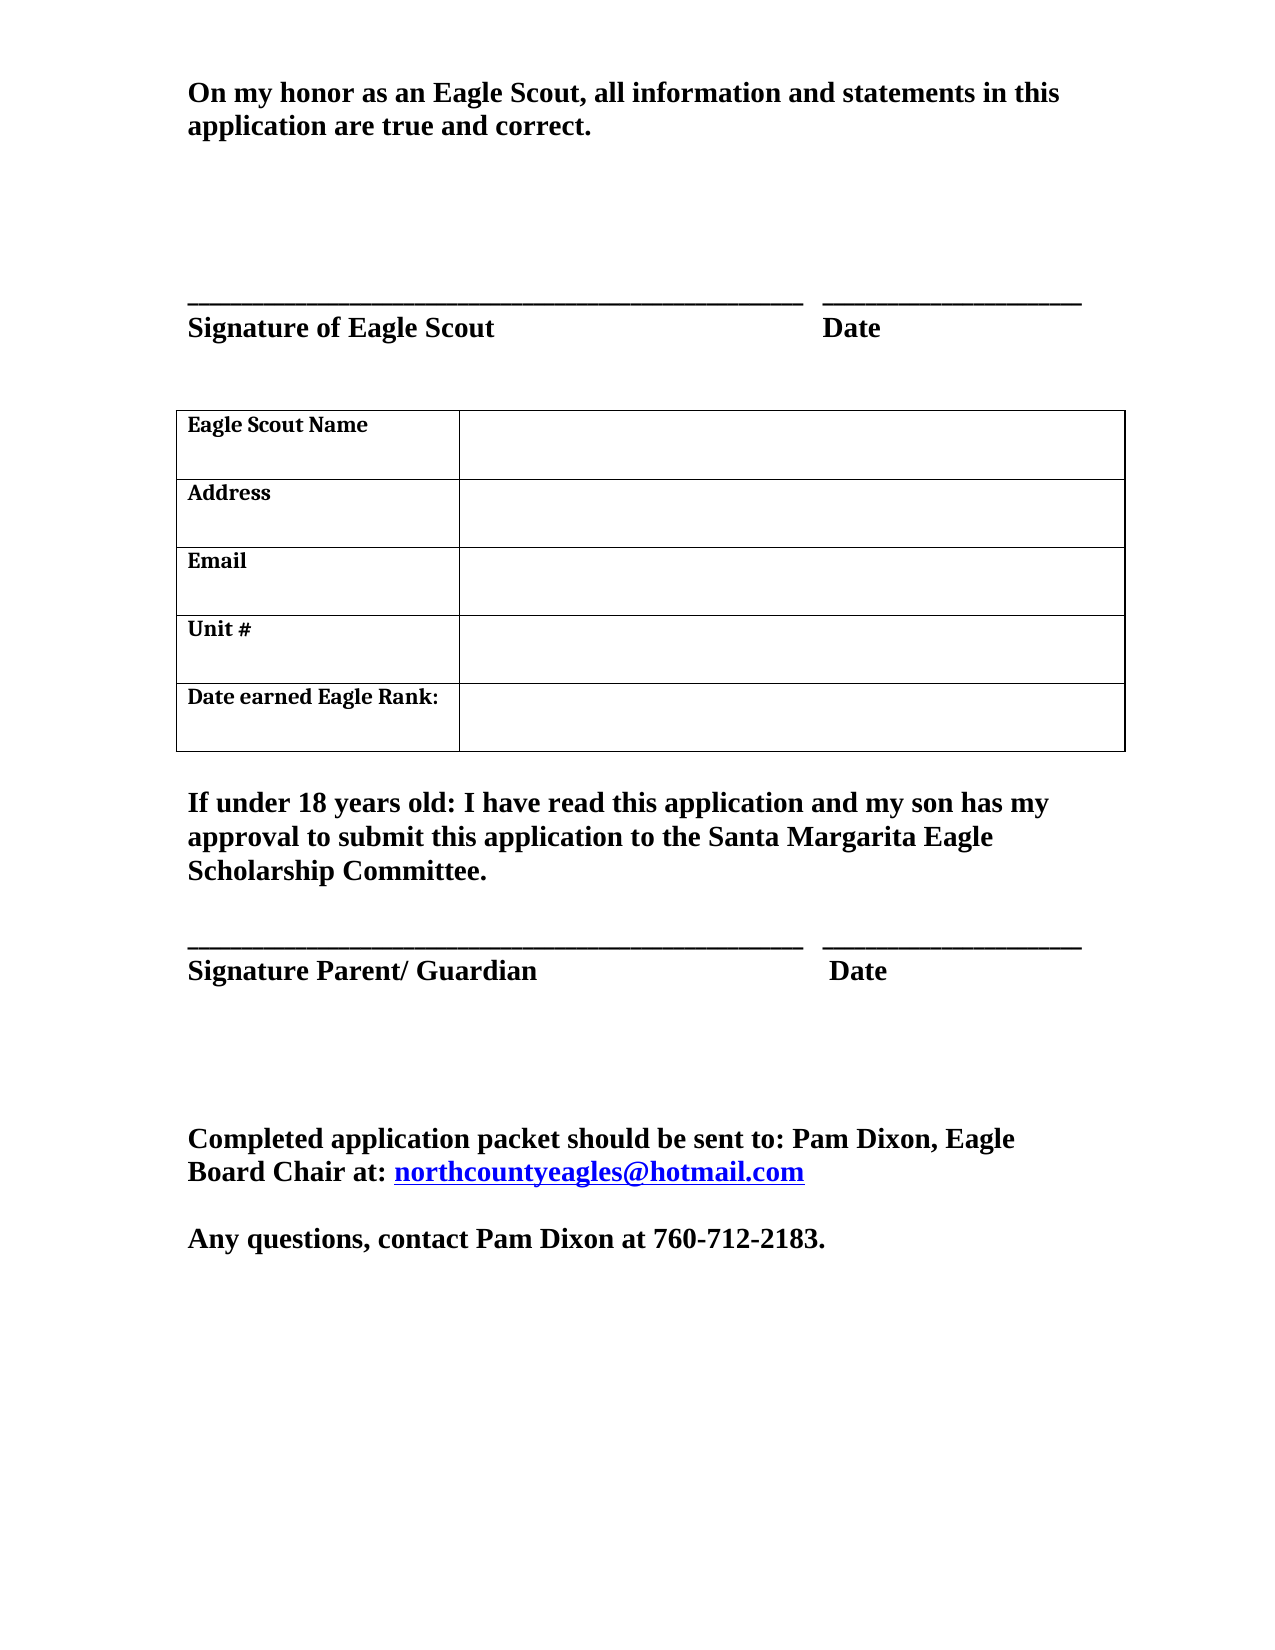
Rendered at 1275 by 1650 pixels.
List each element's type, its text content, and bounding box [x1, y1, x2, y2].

list Completed application packet should be sent to: Pam Dixon, Eagle Board Chair at: northcountyeagles@hotmail.com [187, 1054, 1087, 1188]
table_cell [460, 480, 1124, 547]
table_cell [460, 548, 1124, 615]
table_header [460, 411, 1124, 478]
list If under 18 years old: I have read this application and my son has my approval to submit this application to the Santa Margarita Eagle Scholarship Committee. [187, 786, 1087, 886]
table_header Eagle Scout Name [177, 411, 459, 478]
list On my honor as an Eagle Scout, all information and statements in this application are true and correct. [187, 75, 1087, 142]
table_cell Unit # [177, 616, 459, 683]
list Signature Parent/ Guardian Date [187, 953, 1087, 987]
table_cell Address [177, 480, 459, 547]
table_cell [460, 684, 1124, 751]
table_cell Date earned Eagle Rank: [177, 684, 459, 751]
table_cell Email [177, 548, 459, 615]
list _________________________________________________________ ________________________ [187, 920, 1087, 953]
list _________________________________________________________ ________________________ [187, 276, 1087, 310]
list Any questions, contact Pam Dixon at 760-712-2183. [187, 1222, 1087, 1255]
list Signature of Eagle Scout Date [187, 310, 1087, 343]
table_cell [460, 616, 1124, 683]
